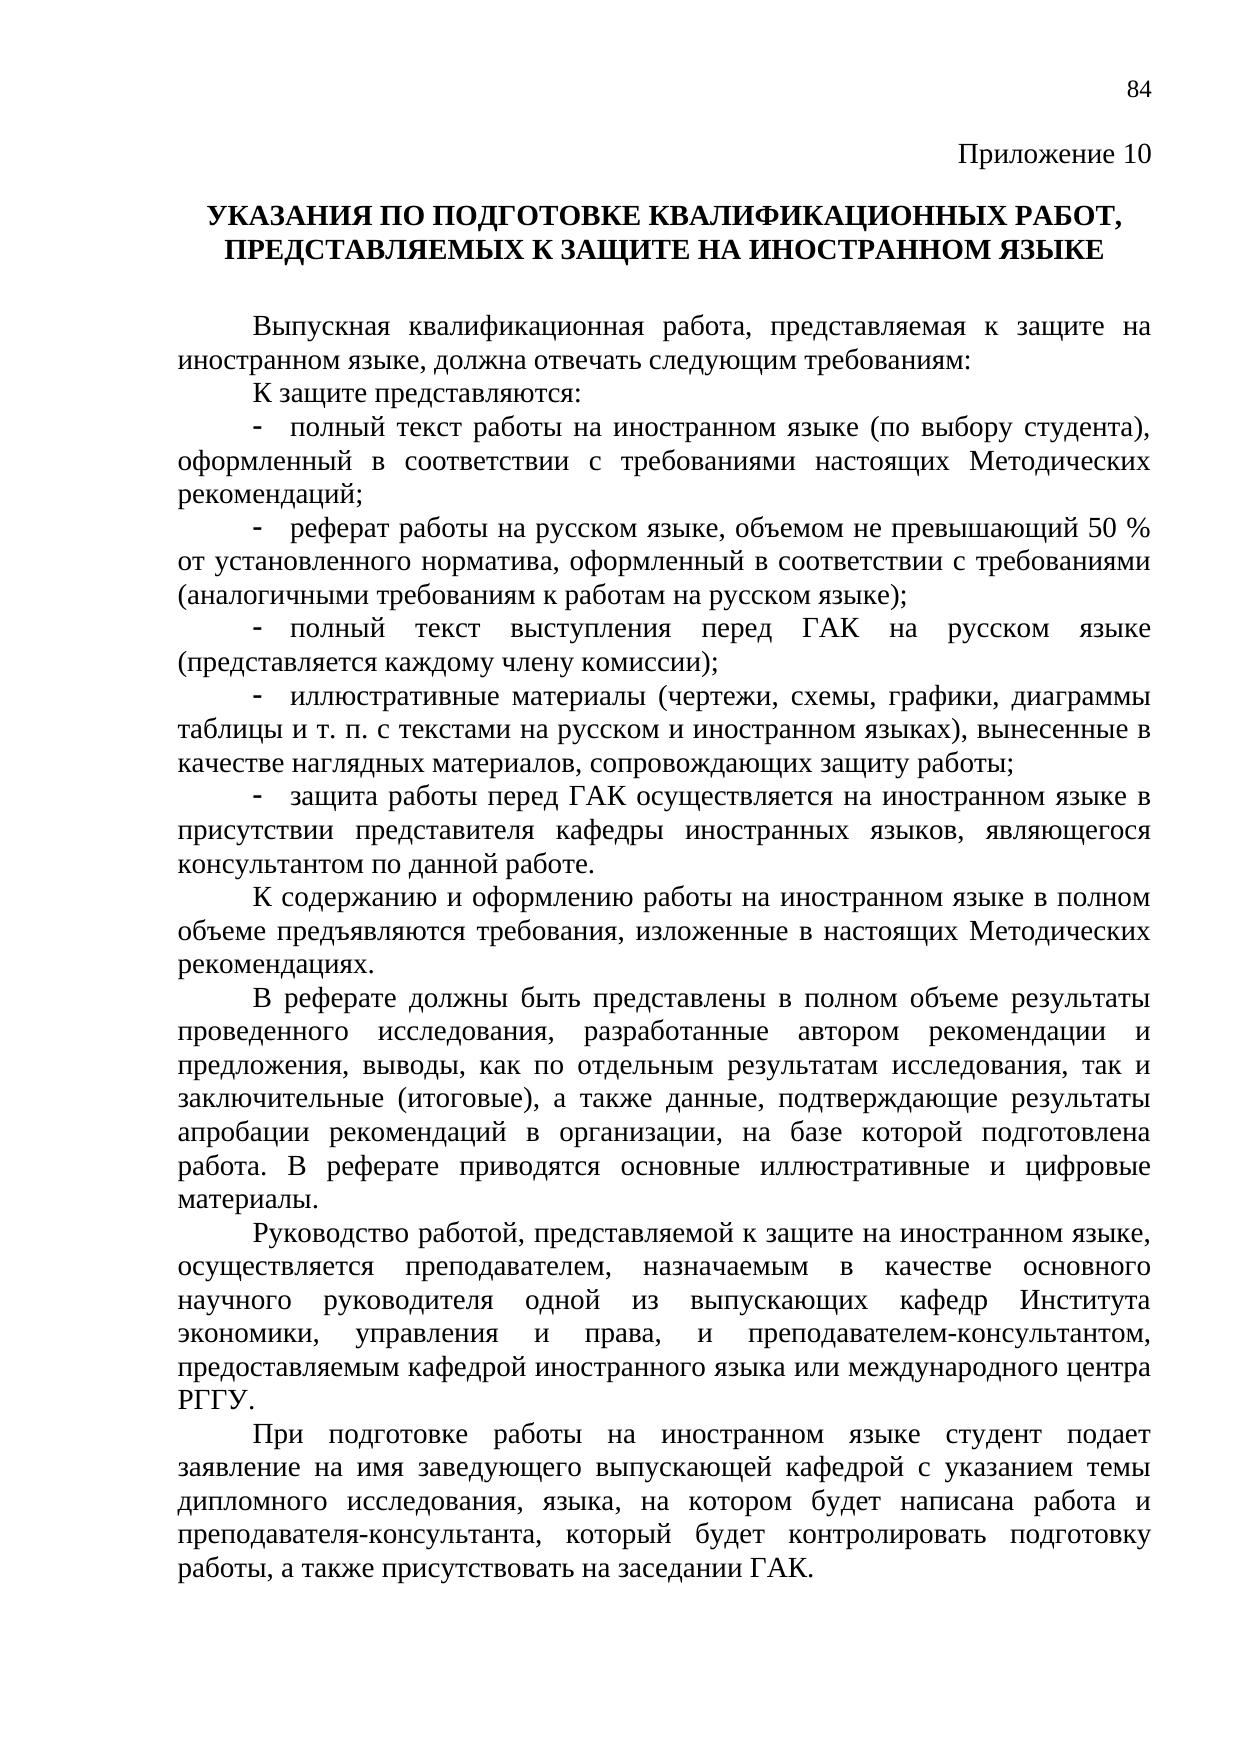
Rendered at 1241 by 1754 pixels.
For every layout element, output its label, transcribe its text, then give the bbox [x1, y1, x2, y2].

text При подготовке работы на иностранном языке студент подает заявление на имя заведующего выпускающей кафедрой с указанием темы дипломного исследования, языка, на котором будет написана работа и преподавателя-консультанта, который будет контролировать подготовку работы, а также присутствовать на заседании ГАК. [177, 1416, 1152, 1584]
text ПРЕДСТАВЛЯЕМЫХ К ЗАЩИТЕ НА ИНОСТРАННОМ ЯЗЫКЕ [177, 232, 1152, 265]
text К содержанию и оформлению работы на иностранном языке в полном объеме предъявляются требования, изложенные в настоящих Методических рекомендациях. [177, 879, 1152, 980]
text УКАЗАНИЯ ПО ПОДГОТОВКЕ КВАЛИФИКАЦИОННЫХ РАБОТ, [177, 198, 1152, 232]
list полный текст работы на иностранном языке (по выбору студента), оформленный в соответствии с требованиями настоящих Методических рекомендаций; [177, 409, 1152, 510]
text Руководство работой, представляемой к защите на иностранном языке, осуществляется преподавателем, назначаемым в качестве основного научного руководителя одной из выпускающих кафедр Института экономики, управления и права, и преподавателем-консультантом, предоставляемым кафедрой иностранного языка или международного центра РГГУ. [177, 1215, 1152, 1416]
text Приложение 10 [177, 136, 1152, 169]
list иллюстративные материалы (чертежи, схемы, графики, диаграммы таблицы и т. п. с текстами на русском и иностранном языках), вынесенные в качестве наглядных материалов, сопровождающих защиту работы; [177, 678, 1152, 778]
text К защите представляются: [177, 376, 1152, 409]
list реферат работы на русском языке, объемом не превышающий 50 % от установленного норматива, оформленный в соответствии с требованиями (аналогичными требованиям к работам на русском языке); [177, 510, 1152, 611]
text Выпускная квалификационная работа, представляемая к защите на иностранном языке, должна отвечать следующим требованиям: [177, 308, 1152, 376]
list полный текст выступления перед ГАК на русском языке (представляется каждому члену комиссии); [177, 611, 1152, 678]
text В реферате должны быть представлены в полном объеме результаты проведенного исследования, разработанные автором рекомендации и предложения, выводы, как по отдельным результатам исследования, так и заключительные (итоговые), а также данные, подтверждающие результаты апробации рекомендаций в организации, на базе которой подготовлена работа. В реферате приводятся основные иллюстративные и цифровые материалы. [177, 980, 1152, 1215]
list защита работы перед ГАК осуществляется на иностранном языке в присутствии представителя кафедры иностранных языков, являющегося консультантом по данной работе. [177, 778, 1152, 879]
